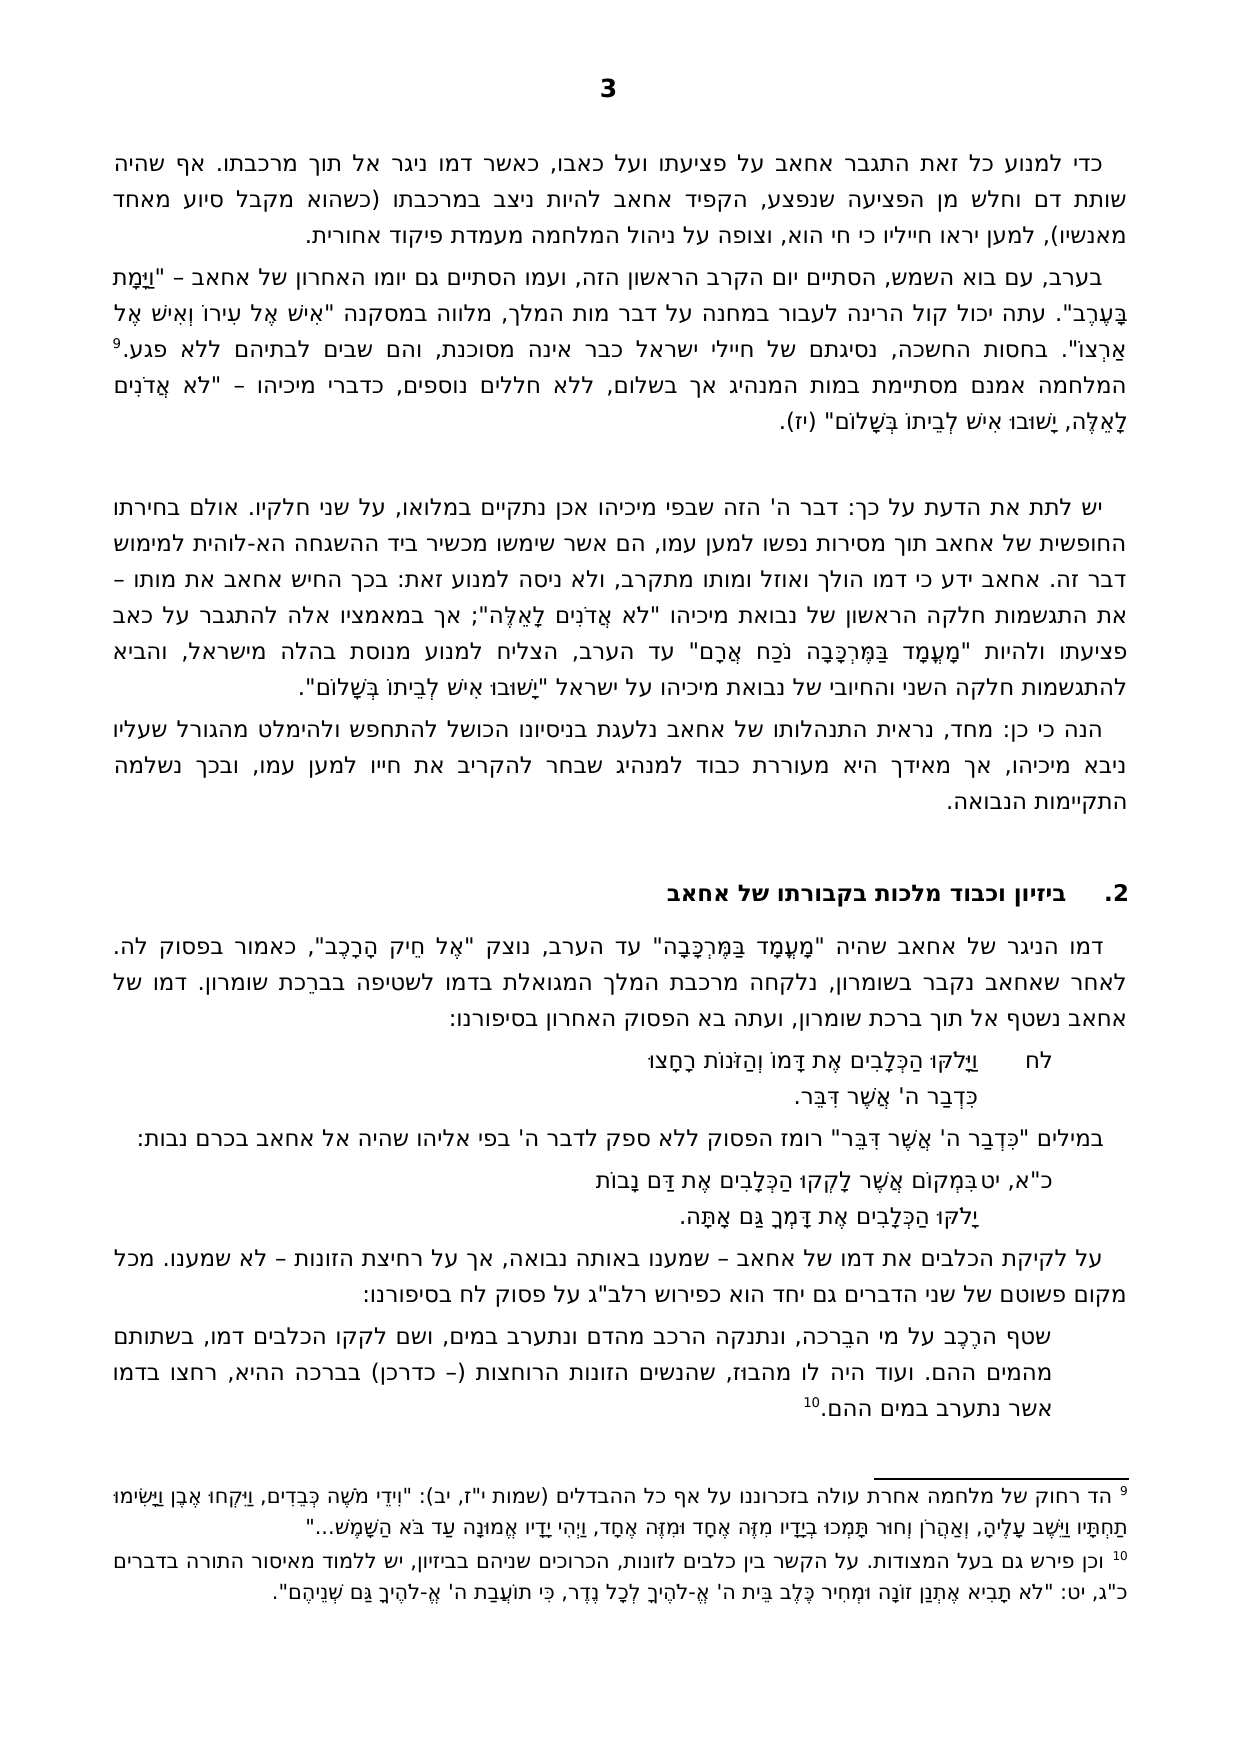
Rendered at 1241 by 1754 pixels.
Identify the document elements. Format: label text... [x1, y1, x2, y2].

text כדי למנוע כל זאת התגבר אחאב על פציעתו ועל כאבו, כאשר דמו ניגר אל תוך מרכבתו. אף שהיה שותת דם וחלש מן הפציעה שנפצע, הקפיד אחאב להיות ניצב במרכבתו (כשהוא מקבל סיוע מאחד מאנשיו), למען יראו חייליו כי חי הוא, וצופה על ניהול המלחמה מעמדת פיקוד אחורית. [112, 150, 1128, 248]
text דמו הניגר של אחאב שהיה "מָעֳמָד בַּמֶּרְכָּבָה" עד הערב, נוצק "אֶל חֵיק הָרָכֶב", כאמור בפסוק לה. לאחר שאחאב נקבר בשומרון, נלקחה מרכבת המלך המגואלת בדמו לשטיפה בברֵכת שומרון. דמו של אחאב נשטף אל תוך ברכת שומרון, ועתה בא הפסוק האחרון בסיפורנו: [112, 933, 1128, 1031]
text במילים "כִּדְבַר ה' אֲשֶׁר דִּבֵּר" רומז הפסוק ללא ספק לדבר ה' בפי אליהו שהיה אל אחאב בכרם נבות: [112, 1125, 1128, 1152]
text יָלֹקּוּ הַכְּלָבִים אֶת דָּמְךָ גַּם אָתָּה. [112, 1203, 1053, 1230]
text על לקיקת הכלבים את דמו של אחאב – שמענו באותה נבואה, אך על רחיצת הזונות – לא שמענו. מכל מקום פשוטם של שני הדברים גם יחד הוא כפירוש רלב"ג על פסוק לח בסיפורנו: [112, 1245, 1128, 1308]
text לח וַיָּלֹקּוּ הַכְּלָבִים אֶת דָּמוֹ וְהַזֹּנוֹת רָחָצוּ [112, 1047, 1128, 1073]
text שטף הרֶכֶב על מי הבֵרכה, ונתנקה הרכב מהדם ונתערב במים, ושם לקקו הכלבים דמו, בשתותם מהמים ההם. ועוד היה לו מהבוּז, שהנשים הזונות הרוחצות (– כדרכן) בברכה ההיא, רחצו בדמו אשר נתערב במים ההם. [112, 1323, 1053, 1422]
text הנה כי כן: מחד, נראית התנהלותו של אחאב נלעגת בניסיונו הכושל להתחפש ולהימלט מהגורל שעליו ניבא מיכיהו, אך מאידך היא מעוררת כבוד למנהיג שבחר להקריב את חייו למען עמו, ובכך נשלמה התקיימות הנבואה. [112, 716, 1128, 814]
text כ"א, יט בִּמְקוֹם אֲשֶׁר לָקְקוּ הַכְּלָבִים אֶת דַּם נָבוֹת [112, 1167, 1128, 1194]
text בערב, עם בוא השמש, הסתיים יום הקרב הראשון הזה, ועמו הסתיים גם יומו האחרון של אחאב – "וַיָּמָת בָּעֶרֶב". עתה יכול קול הרינה לעבור במחנה על דבר מות המלך, מלווה במסקנה "אִישׁ אֶל עִירוֹ וְאִישׁ אֶל אַרְצוֹ". בחסות החשכה, נסיגתם של חיילי ישראל כבר אינה מסוכנת, והם שבים לבתיהם ללא פגע. המלחמה אמנם מסתיימת במות המנהיג אך בשלום, ללא חללים נוספים, כדברי מיכיהו – "לֹא אֲדֹנִים לָאֵלֶּה, יָשׁוּבוּ אִישׁ לְבֵיתוֹ בְּשָׁלוֹם" (יז). [112, 264, 1128, 434]
text יש לתת את הדעת על כך: דבר ה' הזה שבפי מיכיהו אכן נתקיים במלואו, על שני חלקיו. אולם בחירתו החופשית של אחאב תוך מסירות נפשו למען עמו, הם אשר שימשו מכשיר ביד ההשגחה הא-לוהית למימוש דבר זה. אחאב ידע כי דמו הולך ואוזל ומותו מתקרב, ולא ניסה למנוע זאת: בכך החיש אחאב את מותו – את התגשמות חלקה הראשון של נבואת מיכיהו "לֹא אֲדֹנִים לָאֵלֶּה"; אך במאמציו אלה להתגבר על כאב פציעתו ולהיות "מָעֳמָד בַּמֶּרְכָּבָה נֹכַח אֲרָם" עד הערב, הצליח למנוע מנוסת בהלה מישראל, והביא להתגשמות חלקה השני והחיובי של נבואת מיכיהו על ישראל "יָשׁוּבוּ אִישׁ לְבֵיתוֹ בְּשָׁלוֹם". [112, 494, 1128, 700]
text כִּדְבַר ה' אֲשֶׁר דִּבֵּר. [112, 1083, 1053, 1109]
subtitle ביזיון וכבוד מלכות בקבורתו של אחאב [112, 880, 1104, 907]
